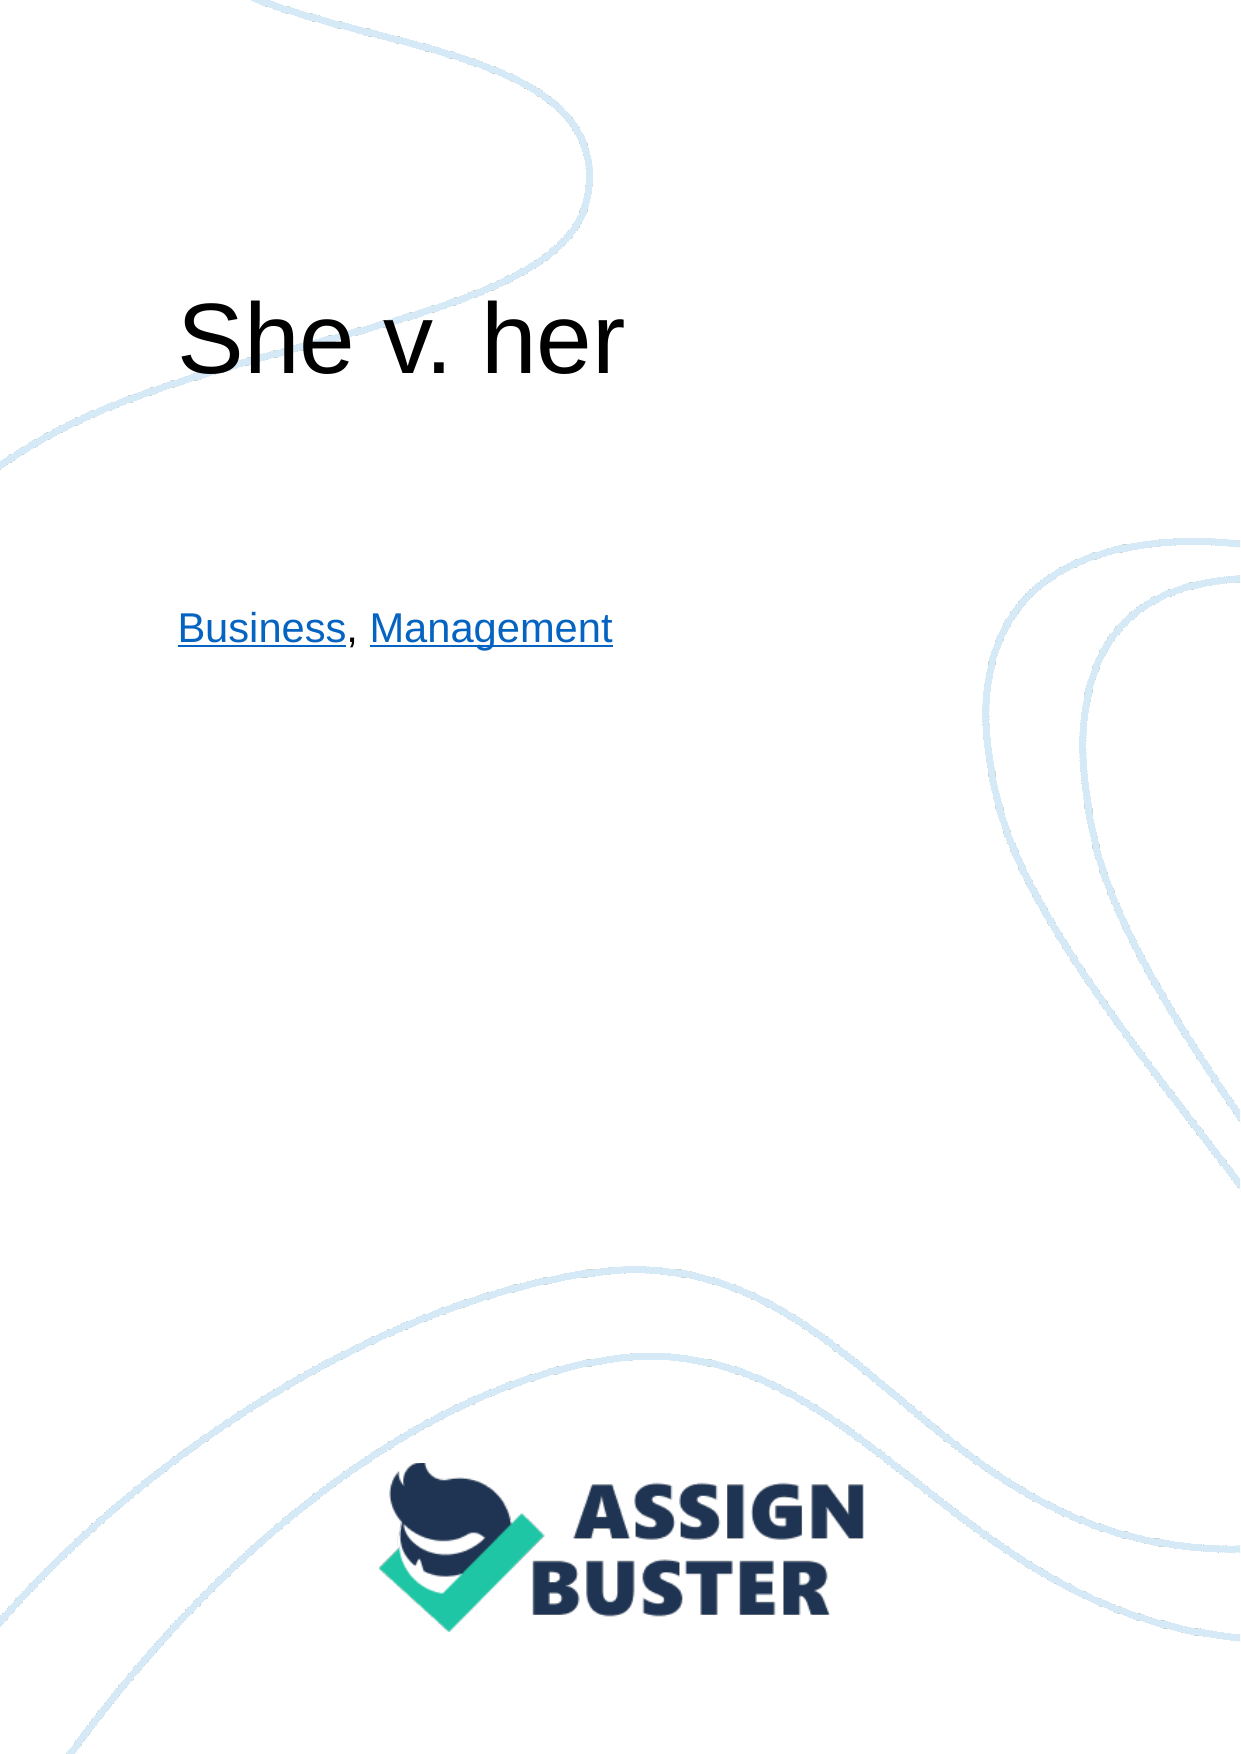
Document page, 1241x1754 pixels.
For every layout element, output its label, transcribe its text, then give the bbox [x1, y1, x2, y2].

picture [0, 0, 1241, 1754]
subtitle She v. her [177, 279, 1152, 394]
text Business, Management [177, 604, 1152, 652]
